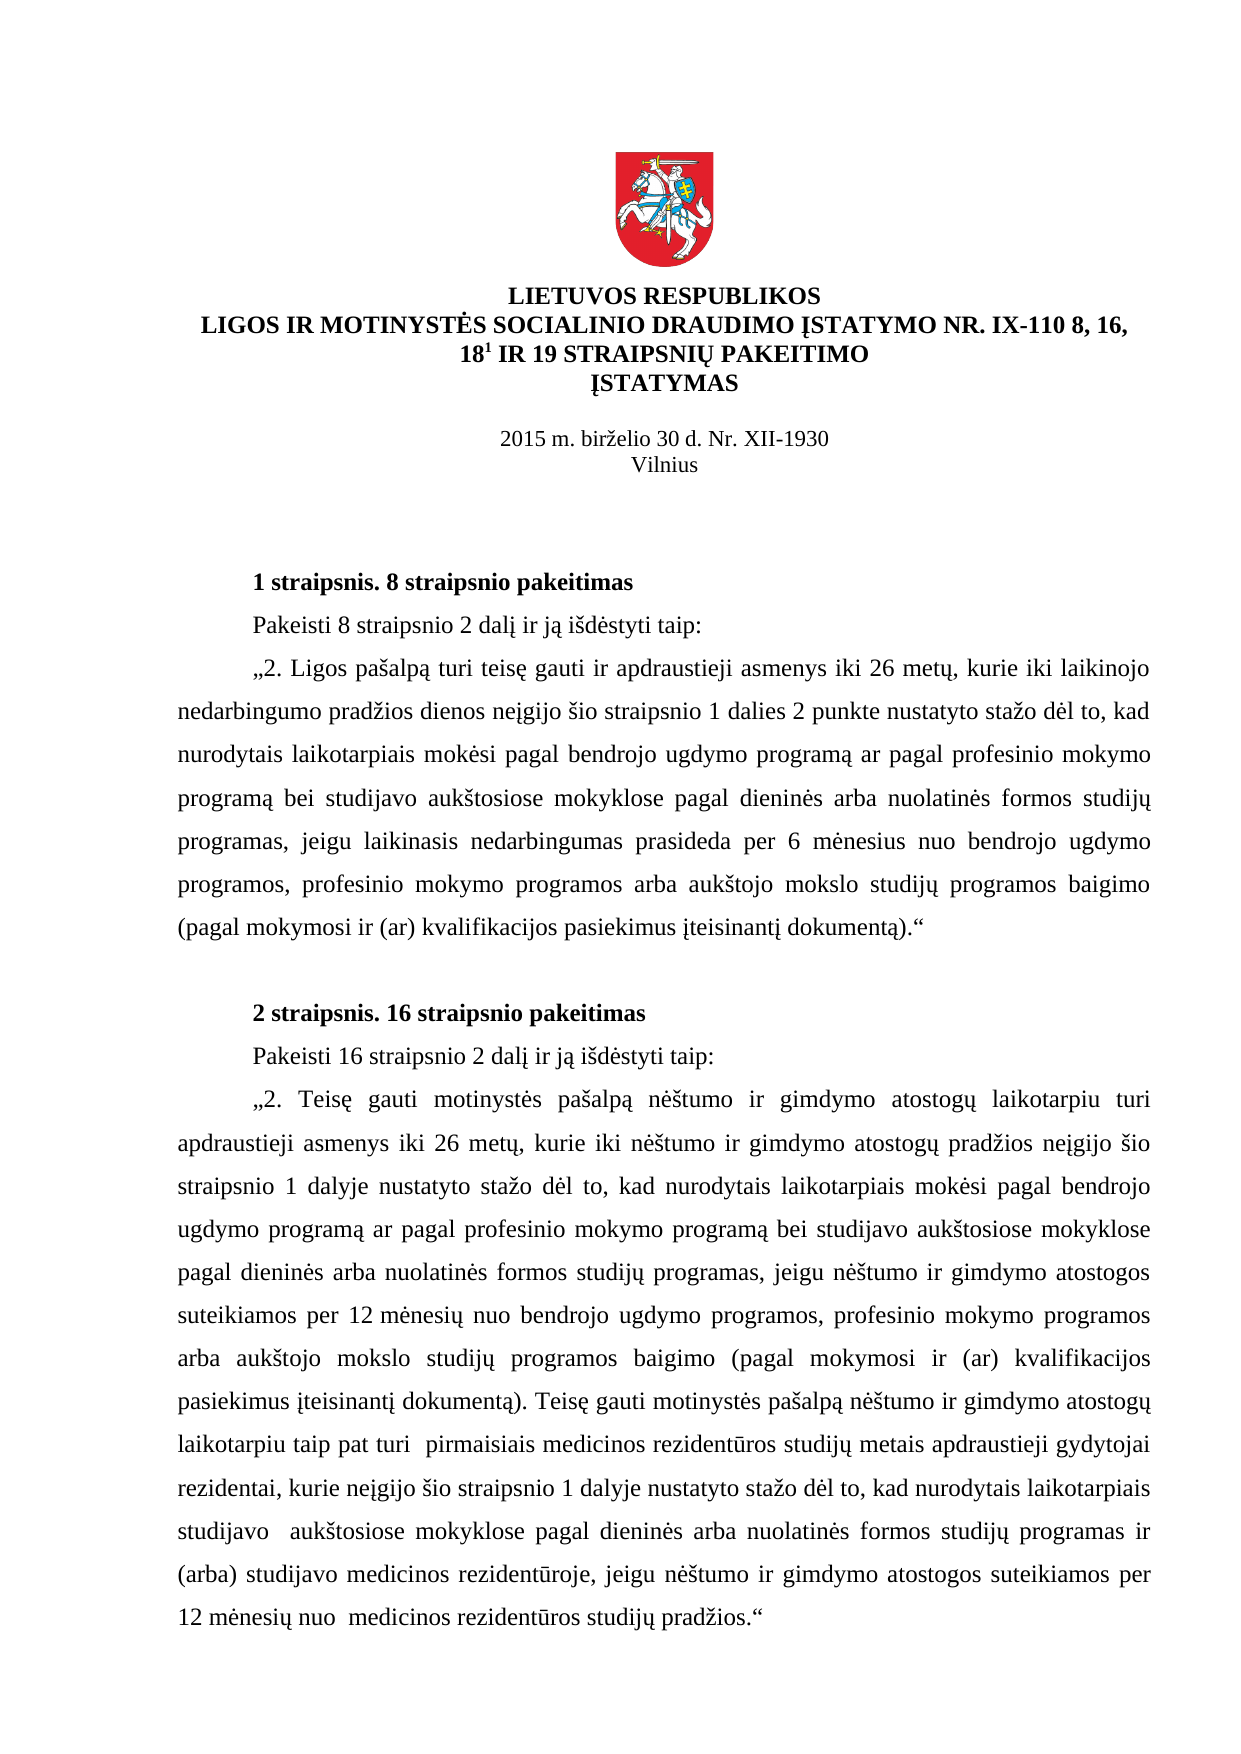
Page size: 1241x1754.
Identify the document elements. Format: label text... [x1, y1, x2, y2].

text LIGOS IR MOTINYSTĖS SOCIALINIO DRAUDIMO ĮSTATYMO NR. IX-110 8, 16, 181 IR 19 STRAIPSNIŲ PAKEITIMO [177, 310, 1152, 368]
text ĮSTATYMAS [177, 368, 1152, 396]
text LIETUVOS RESPUBLIKOS [177, 281, 1152, 310]
picture [615, 152, 714, 267]
text Pakeisti 16 straipsnio 2 dalį ir ją išdėstyti taip: [177, 1041, 1152, 1070]
text Vilnius [177, 451, 1152, 478]
text 2015 m. birželio 30 d. Nr. XII-1930 [177, 425, 1152, 451]
text Pakeisti 8 straipsnio 2 dalį ir ją išdėstyti taip: [177, 610, 1152, 639]
text „2. Teisę gauti motinystės pašalpą nėštumo ir gimdymo atostogų laikotarpiu turi apdraustieji asmenys iki 26 metų, kurie iki nėštumo ir gimdymo atostogų pradžios neįgijo šio straipsnio 1 dalyje nustatyto stažo dėl to, kad nurodytais laikotarpiais mokėsi pagal bendrojo ugdymo programą ar pagal profesinio mokymo programą bei studijavo aukštosiose mokyklose pagal dieninės arba nuolatinės formos studijų programas, jeigu nėštumo ir gimdymo atostogos suteikiamos per 12 mėnesių nuo bendrojo ugdymo programos, profesinio mokymo programos arba aukštojo mokslo studijų programos baigimo (pagal mokymosi ir (ar) kvalifikacijos pasiekimus įteisinantį dokumentą). Teisę gauti motinystės pašalpą nėštumo ir gimdymo atostogų laikotarpiu taip pat turi pirmaisiais medicinos rezidentūros studijų metais apdraustieji gydytojai rezidentai, kurie neįgijo šio straipsnio 1 dalyje nustatyto stažo dėl to, kad nurodytais laikotarpiais studijavo aukštosiose mokyklose pagal dieninės arba nuolatinės formos studijų programas ir (arba) studijavo medicinos rezidentūroje, jeigu nėštumo ir gimdymo atostogos suteikiamos per 12 mėnesių nuo medicinos rezidentūros studijų pradžios.“ [177, 1084, 1152, 1631]
text 1 straipsnis. 8 straipsnio pakeitimas [177, 567, 1152, 596]
text 2 straipsnis. 16 straipsnio pakeitimas [177, 998, 1152, 1027]
text „2. Ligos pašalpą turi teisę gauti ir apdraustieji asmenys iki 26 metų, kurie iki laikinojo nedarbingumo pradžios dienos neįgijo šio straipsnio 1 dalies 2 punkte nustatyto stažo dėl to, kad nurodytais laikotarpiais mokėsi pagal bendrojo ugdymo programą ar pagal profesinio mokymo programą bei studijavo aukštosiose mokyklose pagal dieninės arba nuolatinės formos studijų programas, jeigu laikinasis nedarbingumas prasideda per 6 mėnesius nuo bendrojo ugdymo programos, profesinio mokymo programos arba aukštojo mokslo studijų programos baigimo (pagal mokymosi ir (ar) kvalifikacijos pasiekimus įteisinantį dokumentą).“ [177, 653, 1152, 941]
